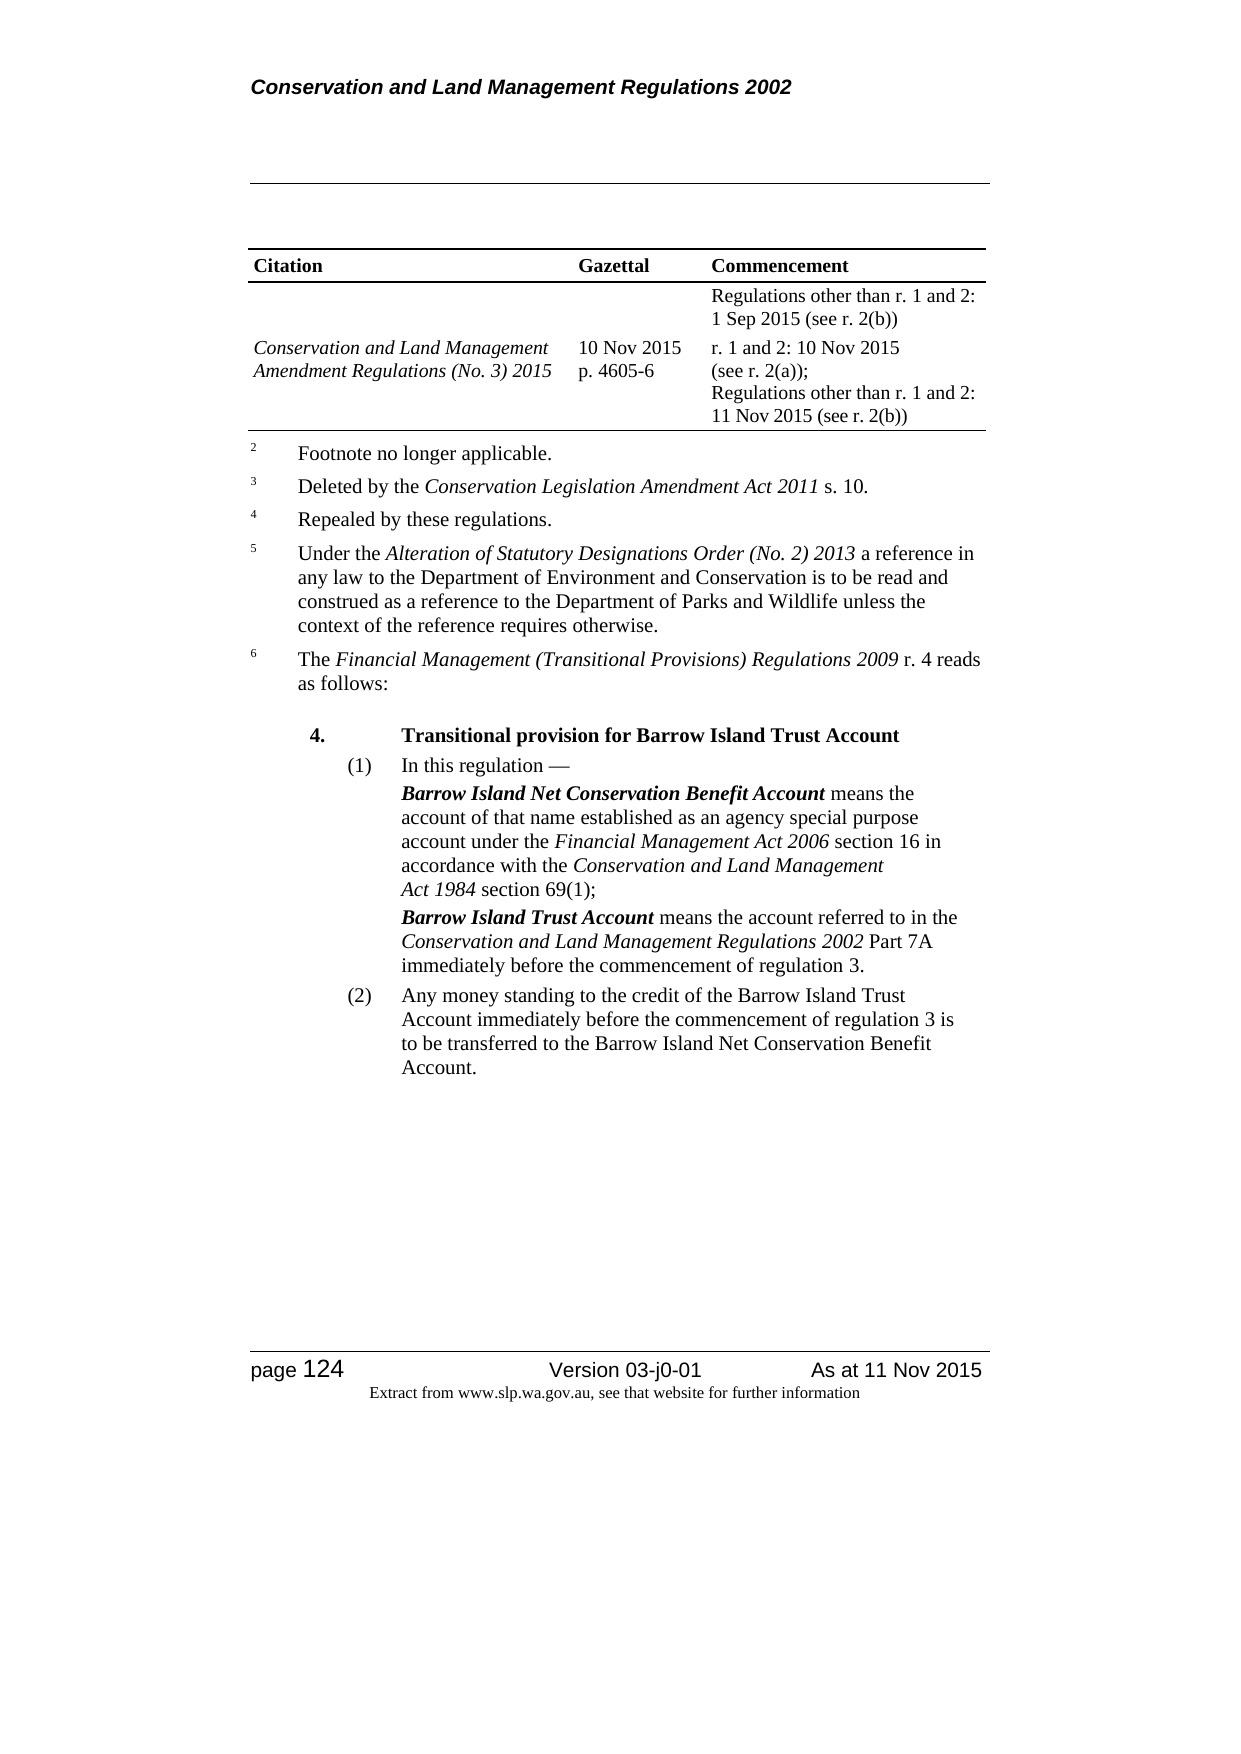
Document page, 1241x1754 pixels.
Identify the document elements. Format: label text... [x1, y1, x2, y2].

text 3 Deleted by the Conservation Legislation Amendment Act 2011 s. 10. [250, 474, 990, 498]
text (2) Any money standing to the credit of the Barrow Island Trust Account immediately before the commencement of regulation 3 is to be transferred to the Barrow Island Net Conservation Benefit Account. [312, 983, 960, 1079]
text (1) In this regulation — [312, 753, 960, 777]
text Barrow Island Net Conservation Benefit Account means the account of that name established as an agency special purpose account under the Financial Management Act 2006 section 16 in accordance with the Conservation and Land Management Act 1984 section 69(1); [309, 781, 960, 901]
text 2 Footnote no longer applicable. [250, 441, 990, 464]
text 5 Under the Alteration of Statutory Designations Order (No. 2) 2013 a reference in any law to the Department of Environment and Conservation is to be read and construed as a reference to the Department of Parks and Wildlife unless the context of the reference requires otherwise. [250, 541, 990, 637]
text 4 Repealed by these regulations. [250, 507, 990, 531]
text Barrow Island Trust Account means the account referred to in the Conservation and Land Management Regulations 2002 Part 7A immediately before the commencement of regulation 3. [309, 905, 960, 977]
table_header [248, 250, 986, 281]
text 6 The Financial Management (Transitional Provisions) Regulations 2009 r. 4 reads as follows: [250, 646, 990, 694]
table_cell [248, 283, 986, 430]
subtitle 4. Transitional provision for Trust Account [309, 723, 960, 747]
